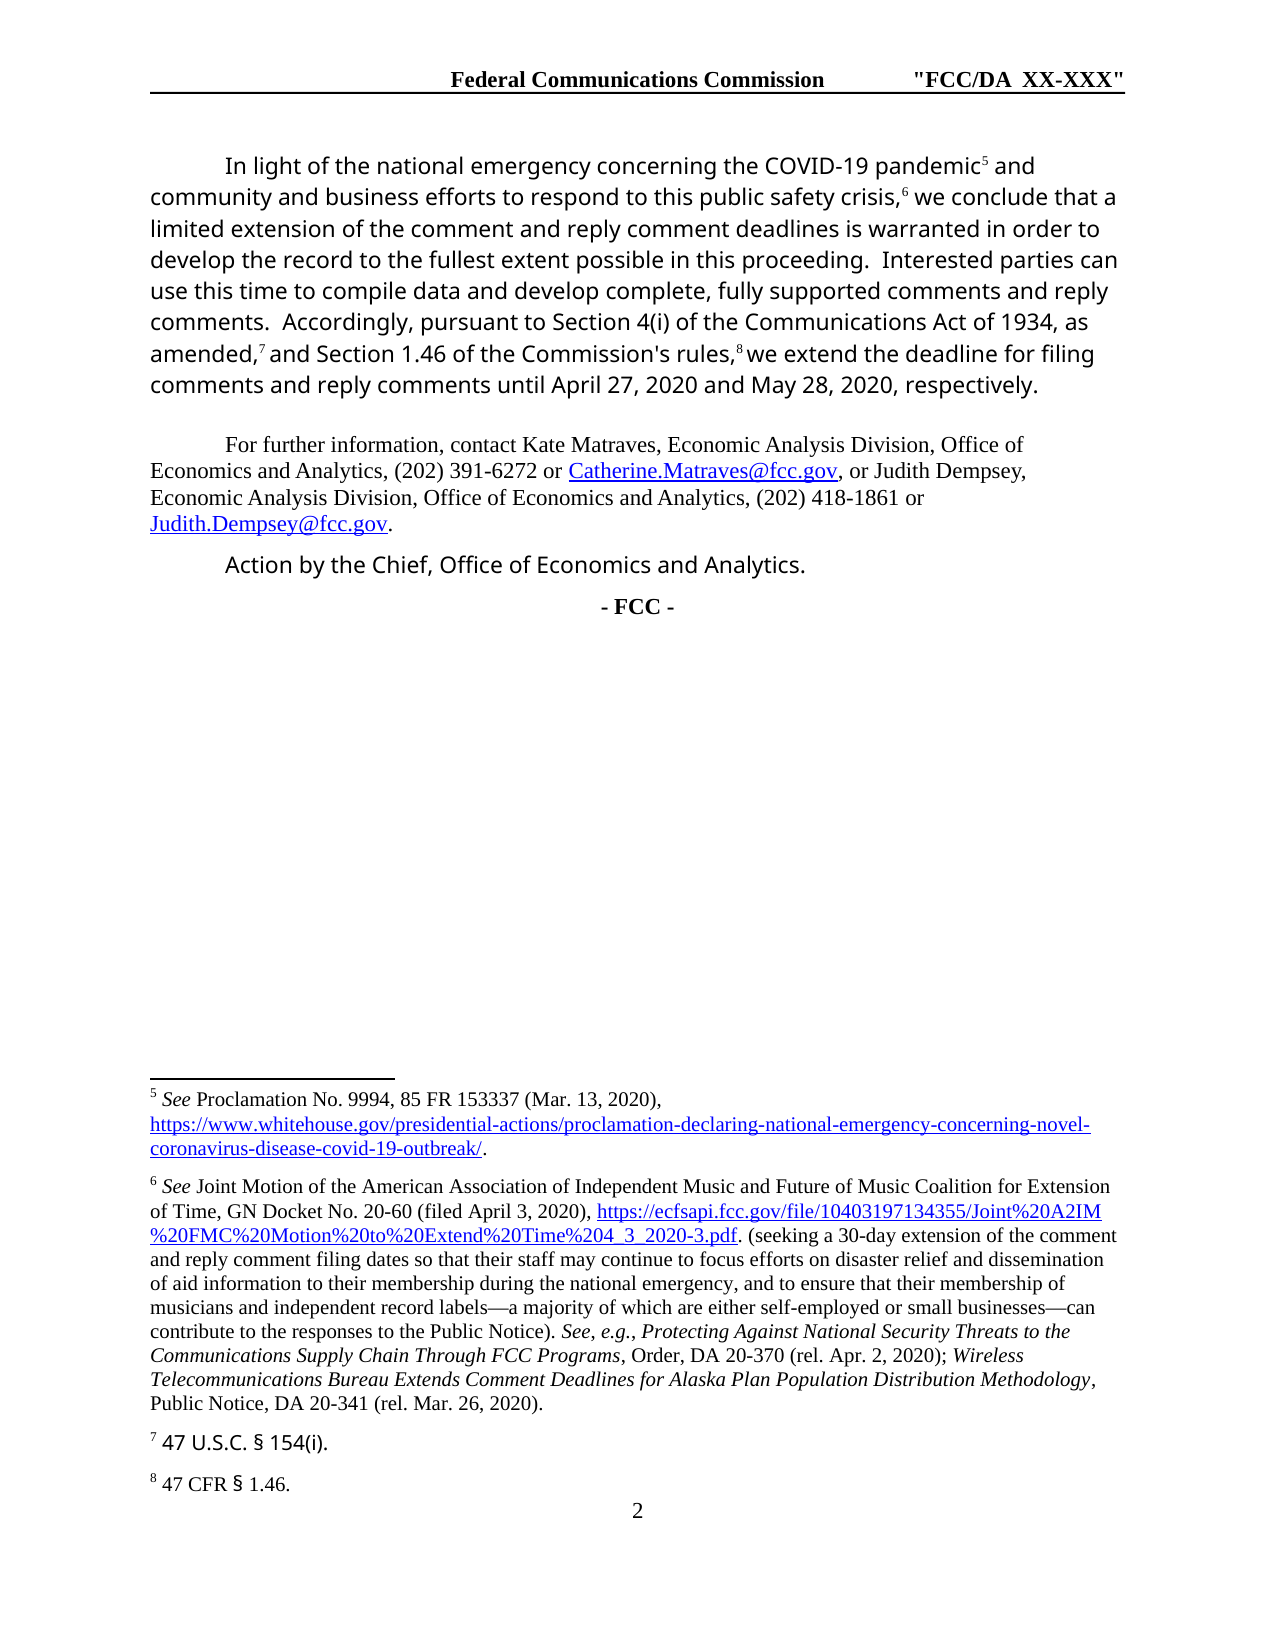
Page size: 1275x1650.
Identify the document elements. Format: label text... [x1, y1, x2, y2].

text Action by the Chief, Office of Economics and Analytics. [150, 549, 1125, 580]
text For further information, contact Kate Matraves, Economic Analysis Division, Office of Economics and Analytics, (202) 391-6272 or Catherine.Matraves@fcc.gov, or Judith Dempsey, Economic Analysis Division, Office of Economics and Analytics, (202) 418-1861 or Judith.Dempsey@fcc.gov. [150, 431, 1125, 537]
text - FCC - [150, 593, 1125, 619]
text In light of the national emergency concerning the COVID-19 pandemic and community and business efforts to respond to this public safety crisis, we conclude that a limited extension of the comment and reply comment deadlines is warranted in order to develop the record to the fullest extent possible in this proceeding. Interested parties can use this time to compile data and develop complete, fully supported comments and reply comments. Accordingly, pursuant to Section 4(i) of the Communications Act of 1934, as amended, and Section 1.46 of the Commission's rules, we extend the deadline for filing comments and reply comments until April 27, 2020 and May 28, 2020, respectively. [150, 150, 1125, 400]
